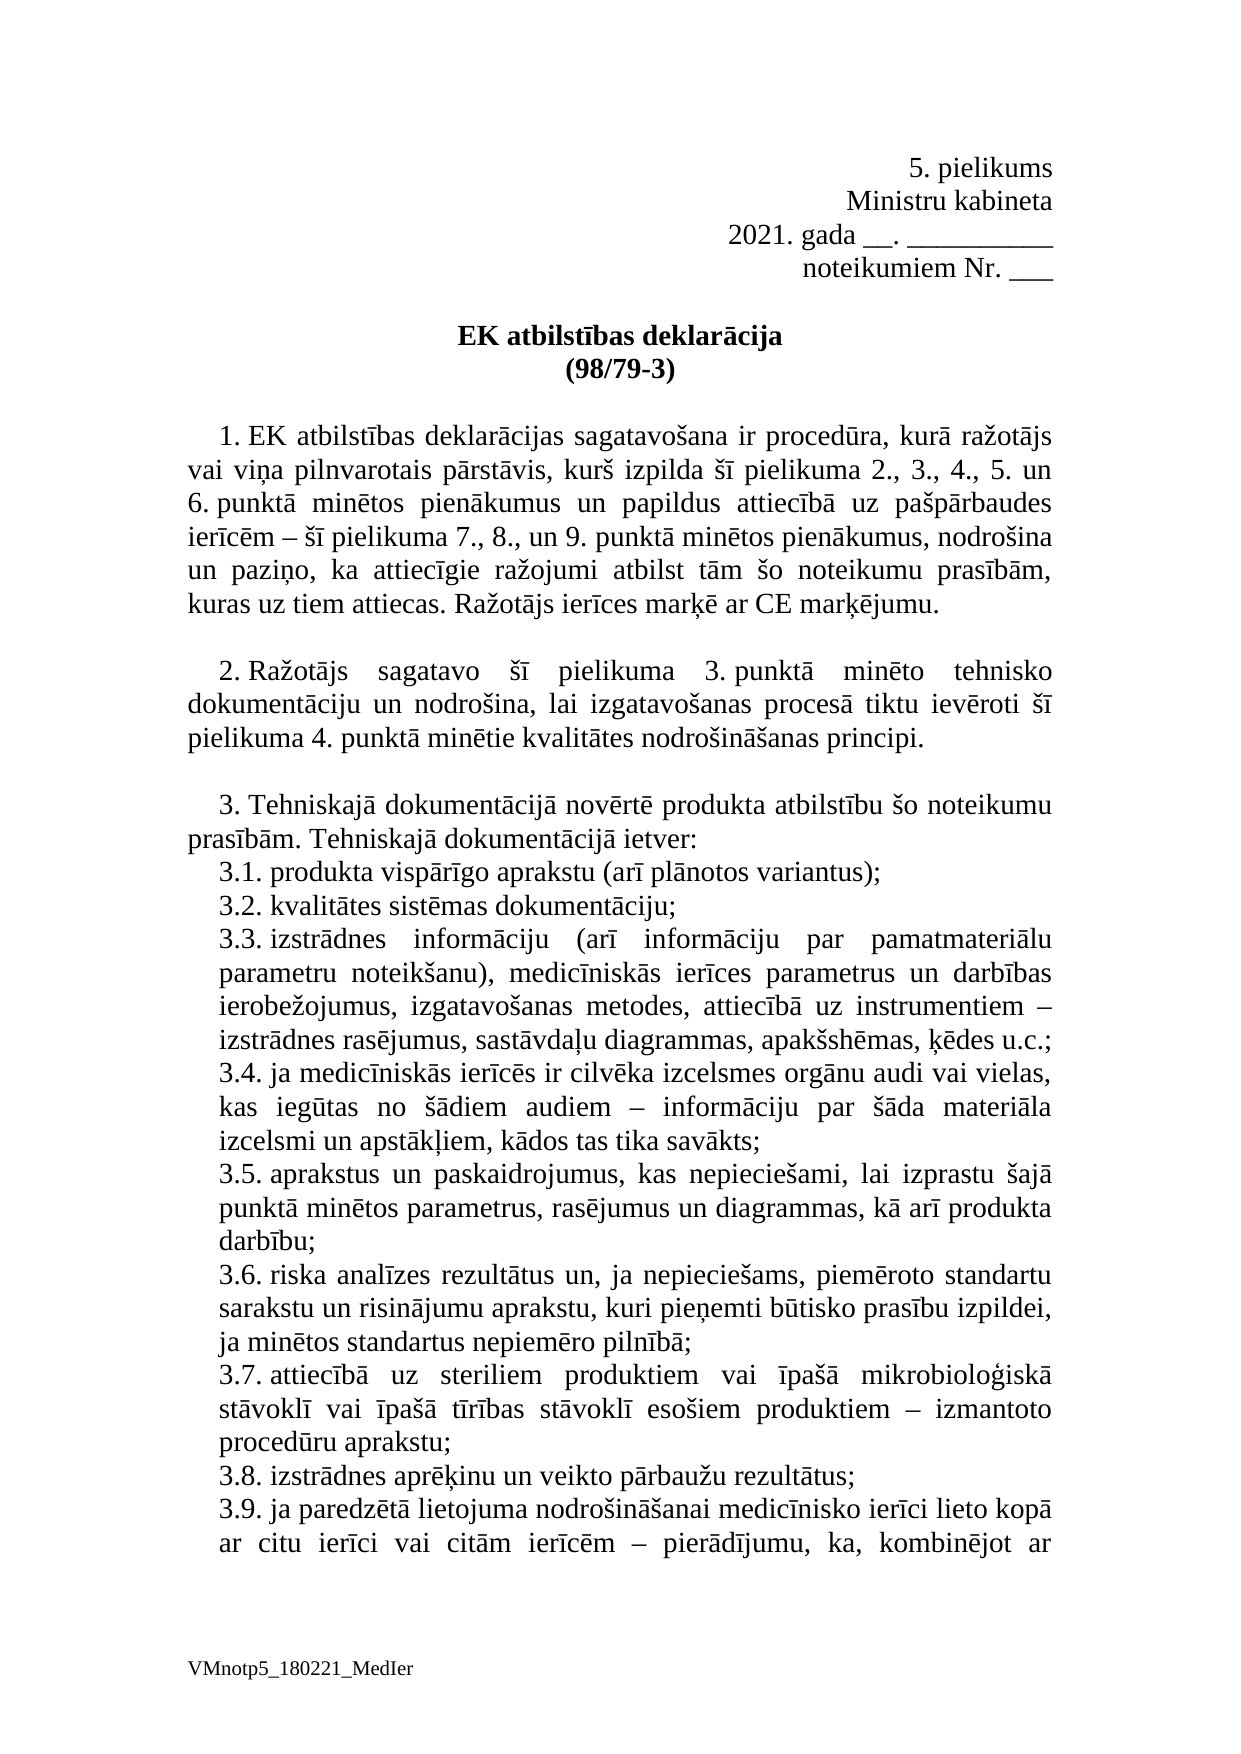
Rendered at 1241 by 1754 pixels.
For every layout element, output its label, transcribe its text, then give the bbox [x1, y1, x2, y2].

text 1. EK atbilstības deklarācijas sagatavošana ir procedūra, kurā ražotājs vai viņa pilnvarotais pārstāvis, kurš izpilda šī pielikuma 2., 3., 4., 5. un 6. punktā minētos pienākumus un papildus attiecībā uz pašpārbaudes ierīcēm – šī pielikuma 7., 8., un 9. punktā minētos pienākumus, nodrošina un paziņo, ka attiecīgie ražojumi atbilst tām šo noteikumu prasībām, kuras uz tiem attiecas. Ražotājs ierīces marķē ar CE marķējumu. [187, 418, 1053, 619]
text 3.1. produkta vispārīgo aprakstu (arī plānotos variantus); [187, 854, 1053, 888]
text 3.5. aprakstus un paskaidrojumus, kas nepieciešami, lai izprastu šajā punktā minētos parametrus, rasējumus un diagrammas, kā arī produkta darbību; [219, 1156, 1053, 1257]
subtitle EK atbilstības deklarācija (98/79-3) [187, 318, 1053, 385]
text 2. Ražotājs sagatavo šī pielikuma 3. punktā minēto tehnisko dokumentāciju un nodrošina, lai izgatavošanas procesā tiktu ievēroti šī pielikuma 4. punktā minētie kvalitātes nodrošināšanas principi. [187, 653, 1053, 754]
text 3. Tehniskajā dokumentācijā novērtē produkta atbilstību šo noteikumu prasībām. Tehniskajā dokumentācijā ietver: [187, 787, 1053, 854]
text 3.4. ja medicīniskās ierīcēs ir cilvēka izcelsmes orgānu audi vai vielas, kas iegūtas no šādiem audiem – informāciju par šāda materiāla izcelsmi un apstākļiem, kādos tas tika savākts; [219, 1056, 1053, 1156]
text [219, 1492, 1053, 1559]
text 3.7. attiecībā uz steriliem produktiem vai īpašā mikrobioloģiskā stāvoklī vai īpašā tīrības stāvoklī esošiem produktiem – izmantoto procedūru aprakstu; [219, 1357, 1053, 1458]
text 5. pielikums Ministru kabineta 2021. gada __. __________ noteikumiem Nr. ___ [187, 150, 1053, 284]
text 3.6. riska analīzes rezultātus un, ja nepieciešams, piemēroto standartu sarakstu un risinājumu aprakstu, kuri pieņemti būtisko prasību izpildei, ja minētos standartus nepiemēro pilnībā; [219, 1257, 1053, 1357]
text 3.8. izstrādnes aprēķinu un veikto pārbaužu rezultātus; [219, 1458, 1053, 1492]
text 3.2. kvalitātes sistēmas dokumentāciju; [187, 888, 1053, 921]
text 3.3. izstrādnes informāciju (arī informāciju par pamatmateriālu parametru noteikšanu), medicīniskās ierīces parametrus un darbības ierobežojumus, izgatavošanas metodes, attiecībā uz instrumentiem – izstrādnes rasējumus, sastāvdaļu diagrammas, apakšshēmas, ķēdes u.c.; [219, 921, 1053, 1056]
